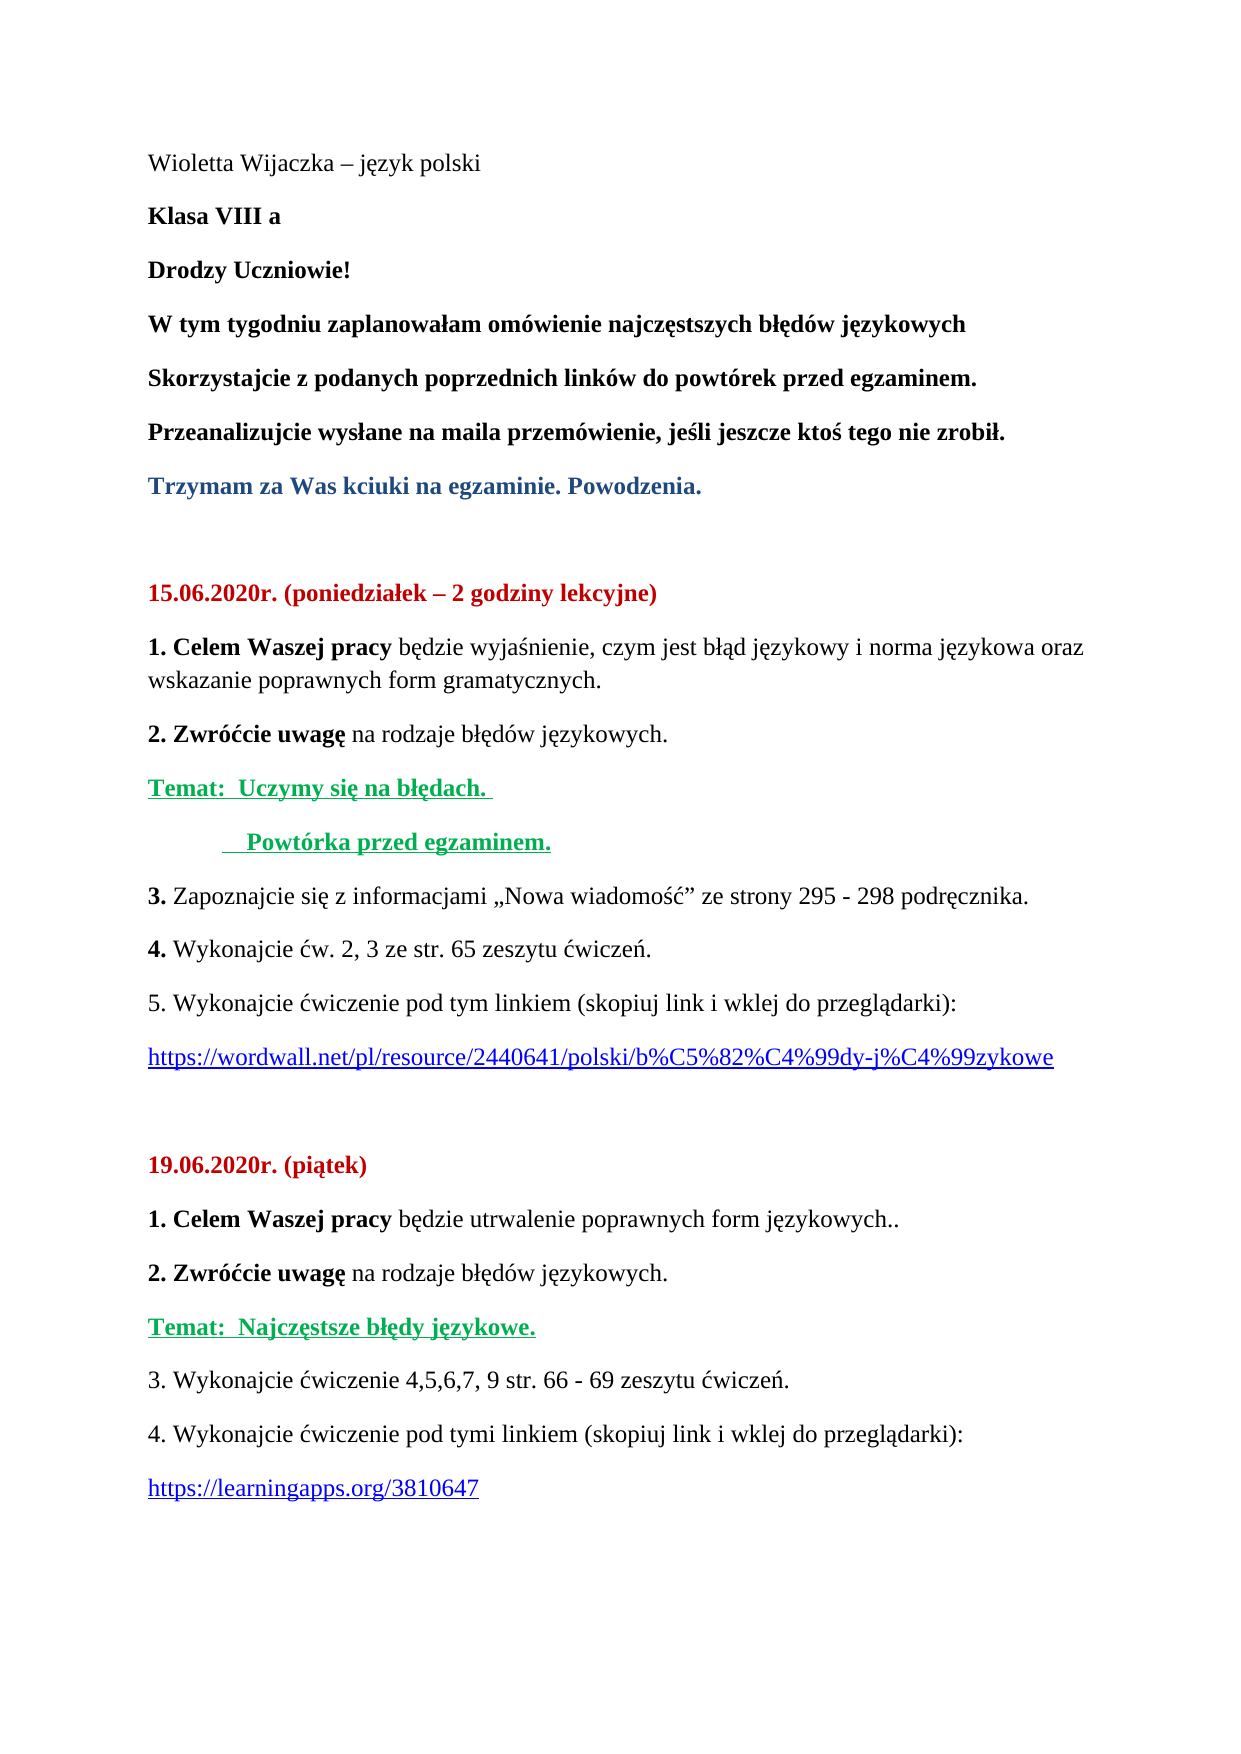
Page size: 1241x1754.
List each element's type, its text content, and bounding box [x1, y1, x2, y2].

text Wioletta Wijaczka – język polski [148, 148, 1093, 176]
text 3. Wykonajcie ćwiczenie 4,5,6,7, 9 str. 66 - 69 zeszytu ćwiczeń. [148, 1365, 1093, 1394]
text Przeanalizujcie wysłane na maila przemówienie, jeśli jeszcze ktoś tego nie zrobił. [148, 417, 1093, 446]
text Temat: Najczęstsze błędy językowe. [148, 1312, 1093, 1340]
text https://learningapps.org/3810647 [148, 1473, 1093, 1502]
text 5. Wykonajcie ćwiczenie pod tym linkiem (skopiuj link i wklej do przeglądarki): [148, 988, 1093, 1017]
text Skorzystajcie z podanych poprzednich linków do powtórek przed egzaminem. [148, 363, 1093, 392]
text 3. Zapoznajcie się z informacjami „Nowa wiadomość” ze strony 295 - 298 podręcznika. [148, 881, 1093, 909]
text Drodzy Uczniowie! [148, 255, 1093, 284]
text 1. Celem Waszej pracy będzie utrwalenie poprawnych form językowych.. [148, 1204, 1093, 1233]
text 2. Zwróćcie uwagę na rodzaje błędów językowych. [148, 1258, 1093, 1286]
text 2. Zwróćcie uwagę na rodzaje błędów językowych. [148, 719, 1093, 748]
text 19.06.2020r. (piątek) [148, 1150, 1093, 1179]
text https://wordwall.net/pl/resource/2440641/polski/b%C5%82%C4%99dy-j%C4%99zykowe [148, 1042, 1093, 1071]
text 1. Celem Waszej pracy będzie wyjaśnienie, czym jest błąd językowy i norma językowa oraz wskazanie poprawnych form gramatycznych. [148, 632, 1093, 694]
text Temat: Uczymy się na błędach. [148, 773, 1093, 802]
text 15.06.2020r. (poniedziałek – 2 godziny lekcyjne) [148, 578, 1093, 607]
text Klasa VIII a [148, 201, 1093, 230]
text Trzymam za Was kciuki na egzaminie. Powodzenia. [148, 471, 1093, 499]
text 4. Wykonajcie ćwiczenie pod tymi linkiem (skopiuj link i wklej do przeglądarki): [148, 1419, 1093, 1448]
text 4. Wykonajcie ćw. 2, 3 ze str. 65 zeszytu ćwiczeń. [148, 934, 1093, 963]
text Powtórka przed egzaminem. [221, 827, 1093, 856]
text W tym tygodniu zaplanowałam omówienie najczęstszych błędów językowych [148, 309, 1093, 338]
